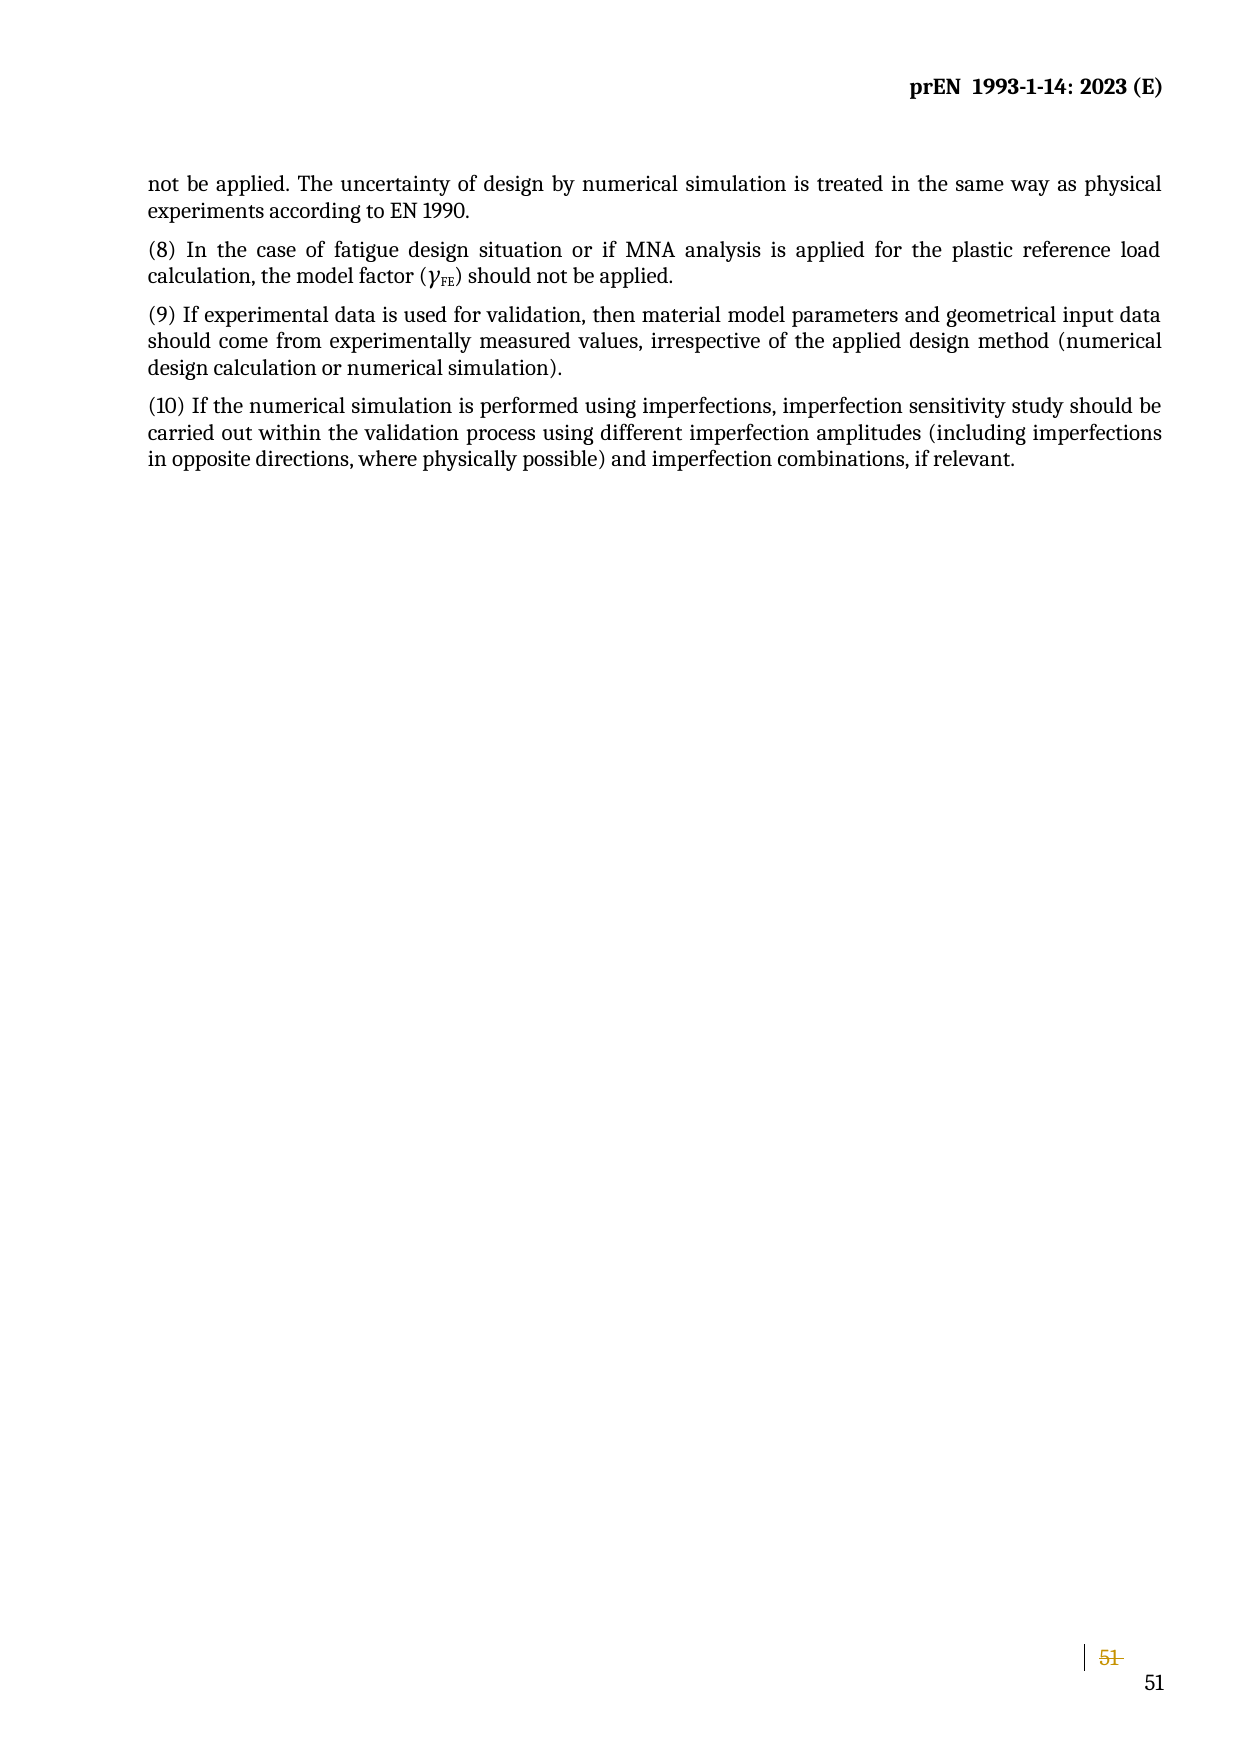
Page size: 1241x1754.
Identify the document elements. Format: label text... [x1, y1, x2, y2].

list If experimental data is used for validation, then material model parameters and geometrical input data should come from experimentally measured values, irrespective of the applied design method (numerical design calculation or numerical simulation). [148, 302, 1163, 381]
list If the numerical simulation is performed using imperfections, imperfection sensitivity study should be carried out within the validation process using different imperfection amplitudes (including imperfections in opposite directions, where physically possible) and imperfection combinations, if relevant. [148, 393, 1163, 472]
list In the case of fatigue design situation or if MNA analysis is applied for the plastic reference load calculation, the model factor (γFE) should not be applied. [148, 236, 1163, 289]
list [148, 171, 1163, 224]
